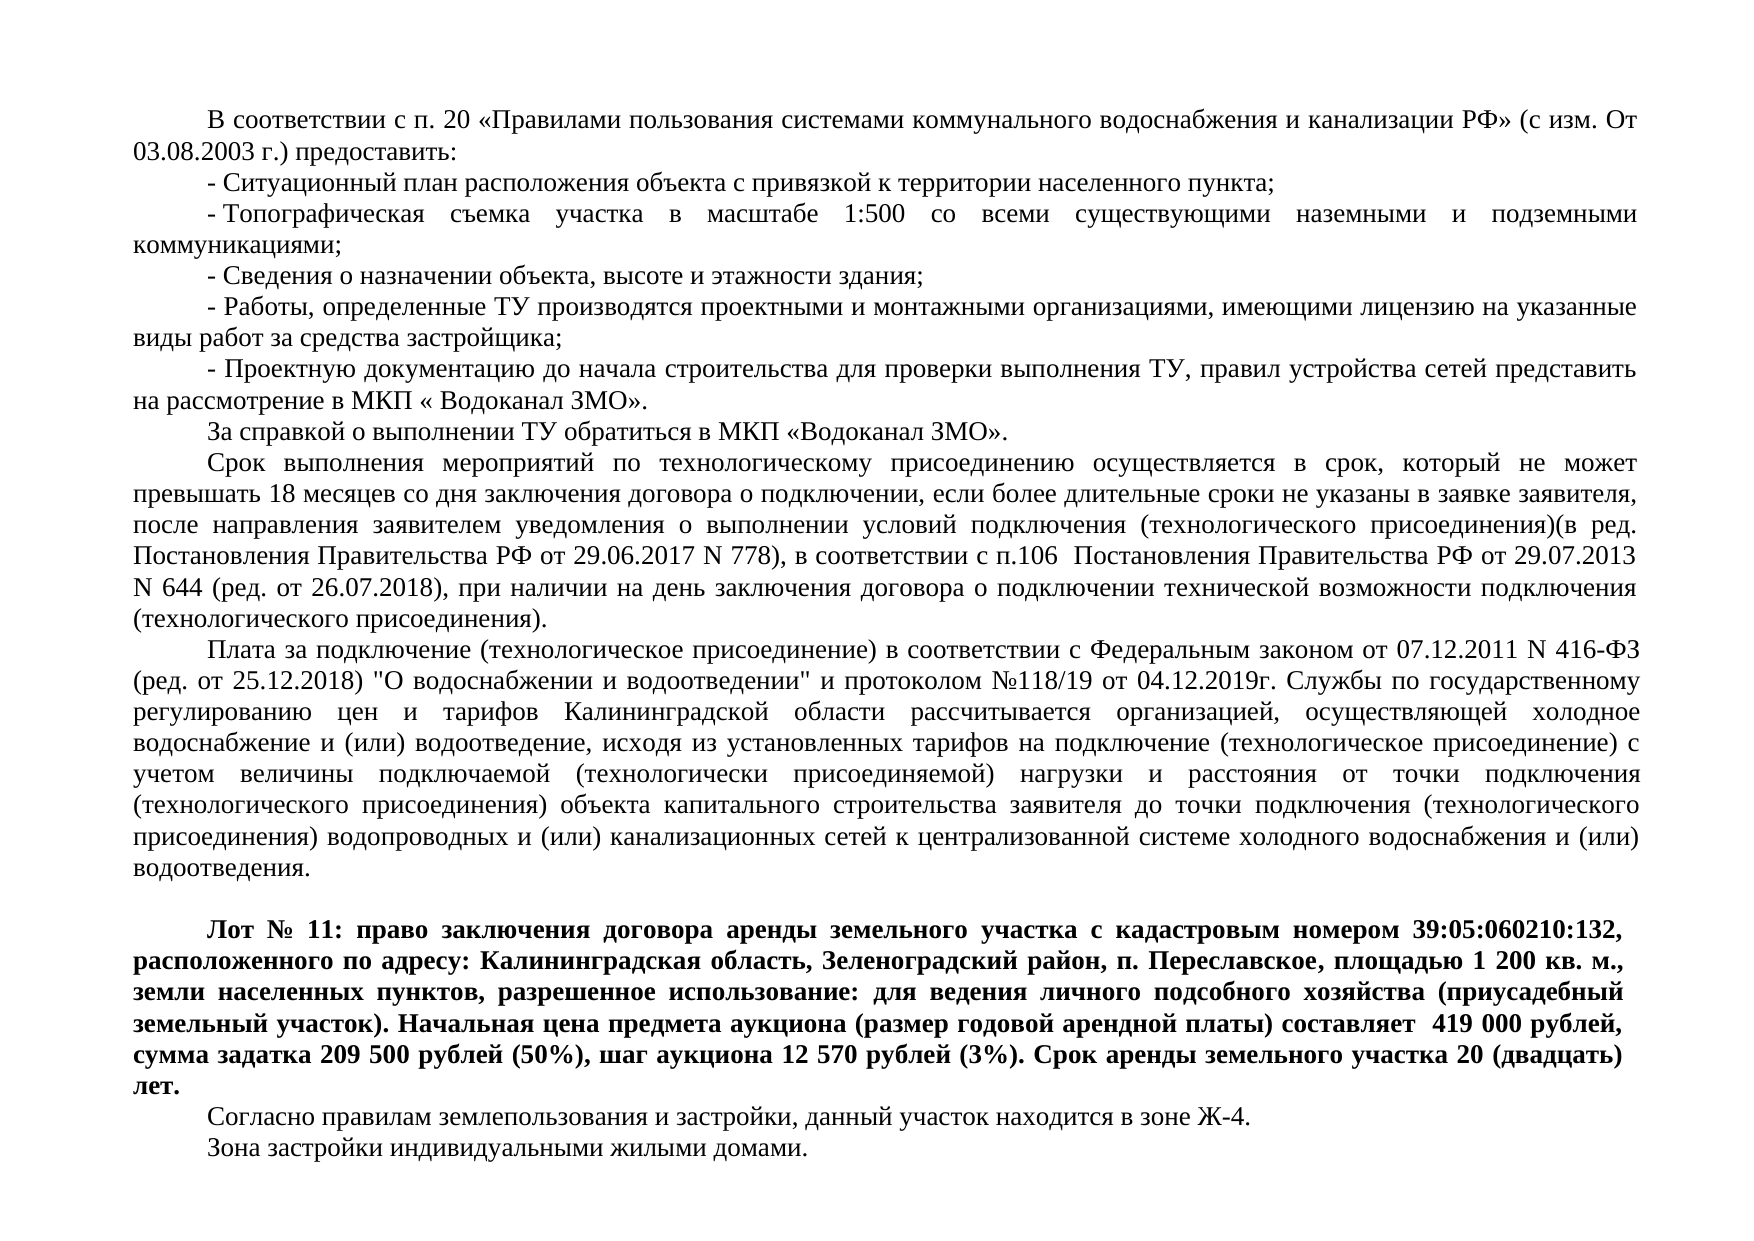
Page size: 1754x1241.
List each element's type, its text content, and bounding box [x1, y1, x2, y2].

text Плата за подключение (технологическое присоединение) в соответствии с Федеральным законом от 07.12.2011 N 416-ФЗ (ред. от 25.12.2018) "О водоснабжении и водоотведении" и протоколом №118/19 от 04.12.2019г. Службы по государственному регулированию цен и тарифов Калининградской области рассчитывается организацией, осуществляющей холодное водоснабжение и (или) водоотведение, исходя из установленных тарифов на подключение (технологическое присоединение) с учетом величины подключаемой (технологически присоединяемой) нагрузки и расстояния от точки подключения (технологического присоединения) объекта капитального строительства заявителя до точки подключения (технологического присоединения) водопроводных и (или) канализационных сетей к централизованной системе холодного водоснабжения и (или) водоотведения. [133, 633, 1642, 882]
text - Проектную документацию до начала строительства для проверки выполнения ТУ, правил устройства сетей представить на рассмотрение в МКП « Водоканал ЗМО». [133, 353, 1639, 415]
text Зона застройки индивидуальными жилыми домами. [133, 1131, 1639, 1162]
text - Ситуационный план расположения объекта с привязкой к территории населенного пункта; [133, 166, 1639, 197]
text Согласно правилам землепользования и застройки, данный участок находится в зоне Ж-4. [133, 1100, 1639, 1131]
text - Сведения о назначении объекта, высоте и этажности здания; [133, 259, 1639, 290]
text - Топографическая съемка участка в масштабе 1:500 со всеми существующими наземными и подземными коммуникациями; [133, 197, 1639, 259]
text В соответствии с п. 20 «Правилами пользования системами коммунального водоснабжения и канализации РФ» (с изм. От 03.08.2003 г.) предоставить: [133, 103, 1639, 166]
text - Работы, определенные ТУ производятся проектными и монтажными организациями, имеющими лицензию на указанные виды работ за средства застройщика; [133, 290, 1639, 353]
text Лот № 11: право заключения договора аренды земельного участка с кадастровым номером 39:05:060210:132, расположенного по адресу: Калининградская область, Зеленоградский район, п. Переславское, площадью 1 200 кв. м., земли населенных пунктов, разрешенное использование: для ведения личного подсобного хозяйства (приусадебный земельный участок). Начальная цена предмета аукциона (размер годовой арендной платы) составляет 419 000 рублей, сумма задатка 209 500 рублей (50%), шаг аукциона 12 570 рублей (3%). Срок аренды земельного участка 20 (двадцать) лет. [133, 913, 1624, 1100]
text За справкой о выполнении ТУ обратиться в МКП «Водоканал ЗМО». [133, 415, 1639, 446]
text Срок выполнения мероприятий по технологическому присоединению осуществляется в срок, который не может превышать 18 месяцев со дня заключения договора о подключении, если более длительные сроки не указаны в заявке заявителя, после направления заявителем уведомления о выполнении условий подключения (технологического присоединения)(в ред. Постановления Правительства РФ от 29.06.2017 N 778), в соответствии с п.106 Постановления Правительства РФ от 29.07.2013 N 644 (ред. от 26.07.2018), при наличии на день заключения договора о подключении технической возможности подключения (технологического присоединения). [133, 446, 1639, 633]
